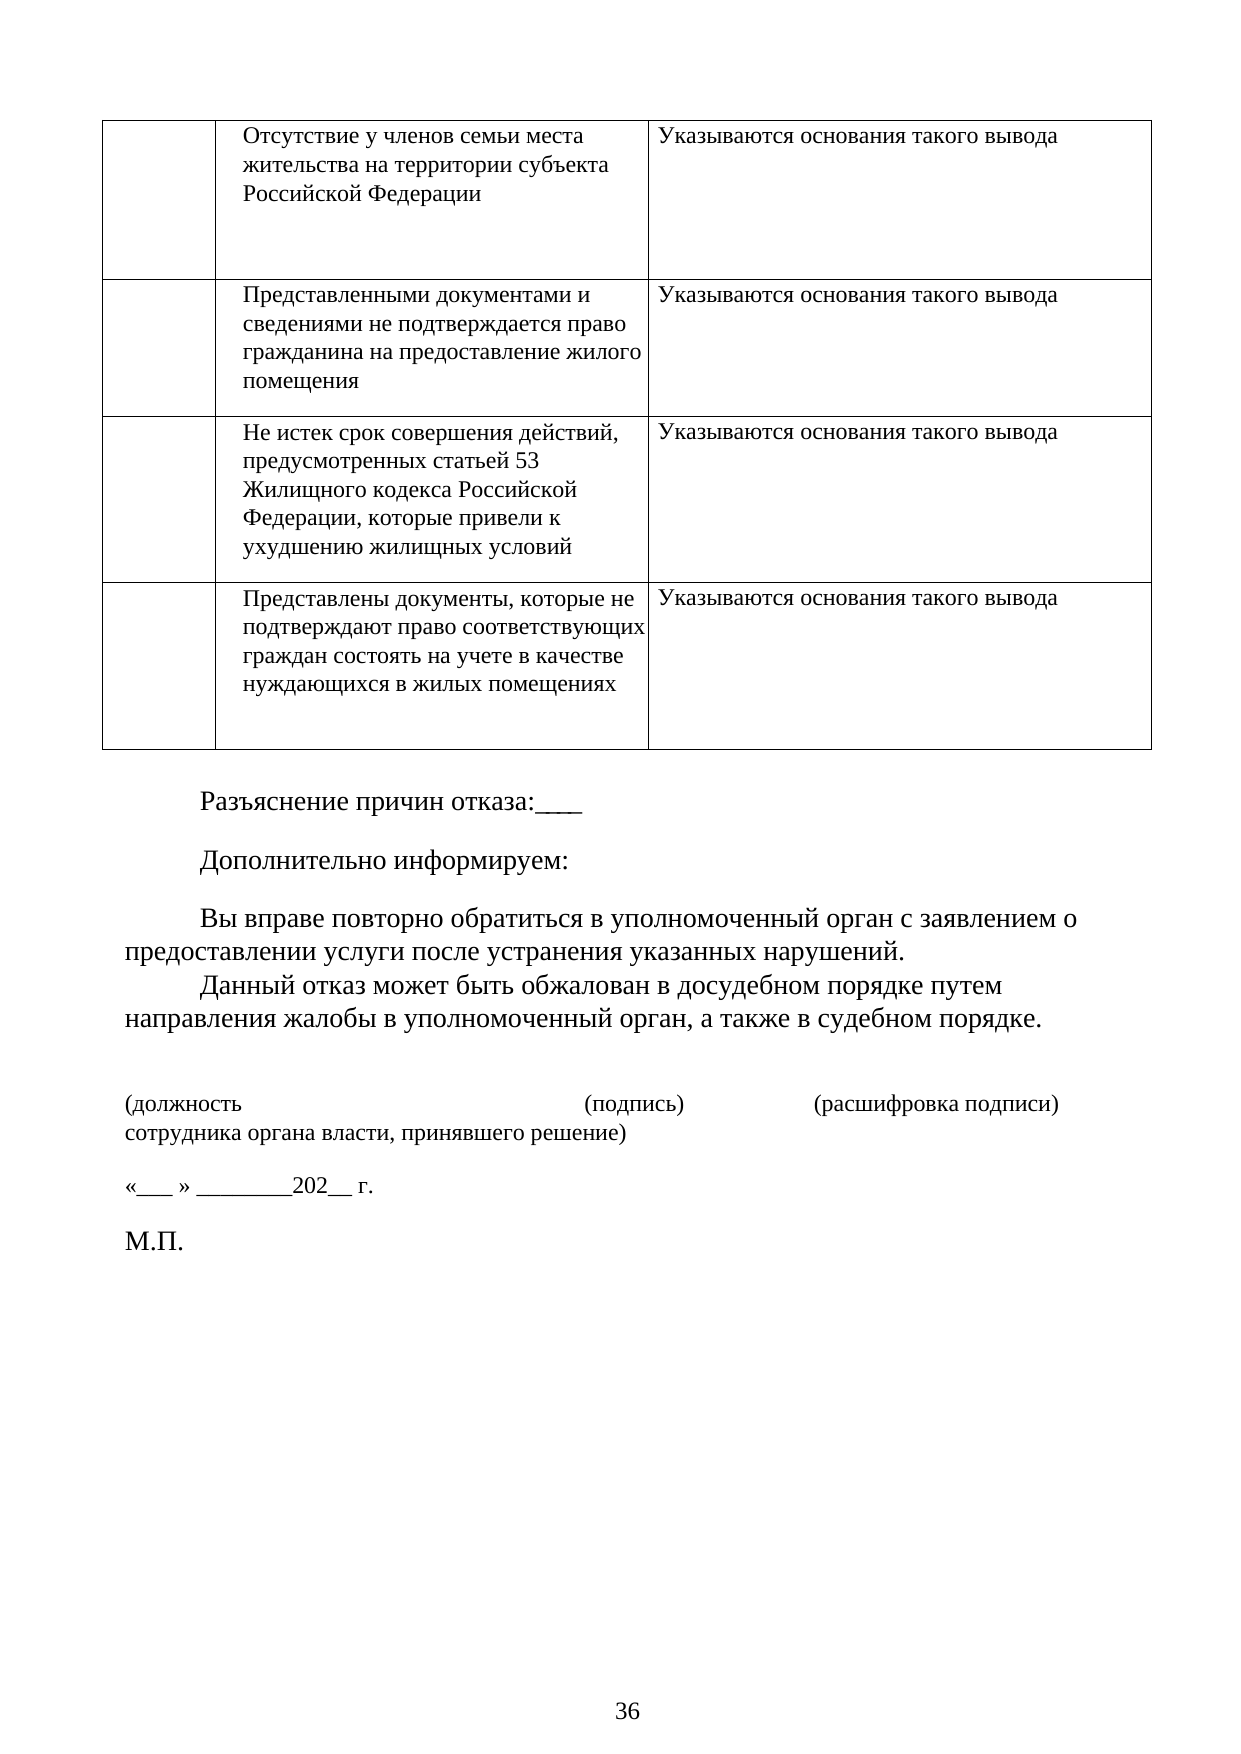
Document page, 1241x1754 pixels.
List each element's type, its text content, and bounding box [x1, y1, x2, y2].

text Разъяснение причин отказа: [124, 788, 1138, 816]
table_cell [103, 583, 215, 749]
text (должность (подпись) (расшифровка подписи) [124, 1088, 1138, 1117]
table_cell [103, 417, 215, 582]
table_cell Указываются основания такого вывода [649, 417, 1151, 582]
text «___ » ________202__ г. [124, 1174, 1138, 1198]
text сотрудника органа власти, принявшего решение) [124, 1117, 1017, 1146]
table_header Указываются основания такого вывода [649, 121, 1151, 279]
table_cell Не истек срок совершения действий, предусмотренных статьей 53 Жилищного кодекса Российской Федерации, которые привели к ухудшению жилищных условий [216, 417, 648, 582]
table_cell [103, 280, 215, 416]
text Данный отказ может быть обжалован в досудебном порядке путем направления жалобы в уполномоченный орган, а также в судебном порядке. [124, 967, 1094, 1034]
table_cell Указываются основания такого вывода [649, 280, 1151, 416]
table_cell Представлены документы, которые не подтверждают право соответствующих граждан состоять на учете в качестве нуждающихся в жилых помещениях [216, 583, 648, 749]
text М.П. [124, 1228, 1138, 1256]
table_cell Указываются основания такого вывода [649, 583, 1151, 749]
table_header Отсутствие у членов семьи места жительства на территории субъекта Российской Федерации [216, 121, 648, 279]
table_cell Представленными документами и сведениями не подтверждается право гражданина на предоставление жилого помещения [216, 280, 648, 416]
table_header [103, 121, 215, 279]
text Дополнительно информируем: [124, 847, 1138, 875]
text Вы вправе повторно обратиться в уполномоченный орган с заявлением о предоставлении услуги после устранения указанных нарушений. [124, 900, 1094, 967]
